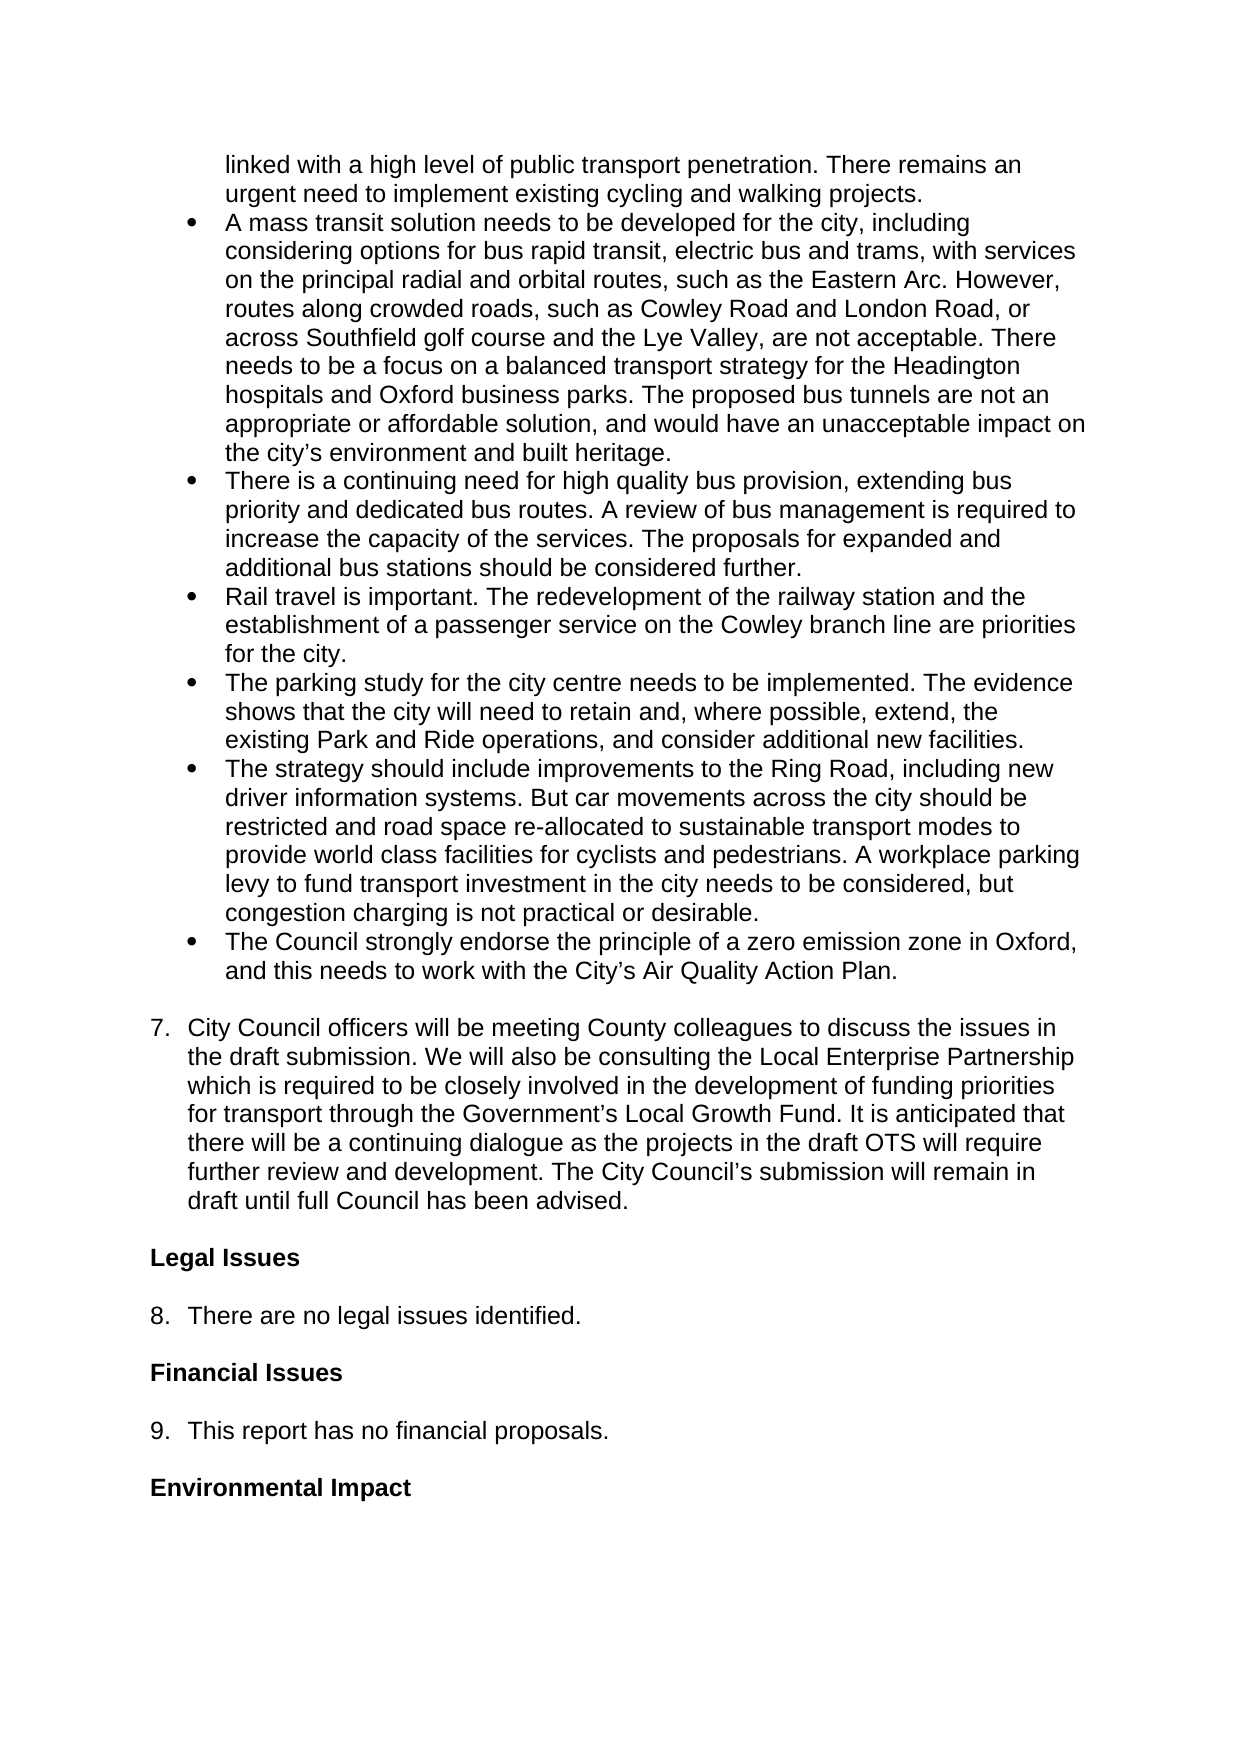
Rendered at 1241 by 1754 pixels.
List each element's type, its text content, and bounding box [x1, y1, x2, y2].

list City Council officers will be meeting County colleagues to discuss the issues in the draft submission. We will also be consulting the Local Enterprise Partnership which is required to be closely involved in the development of funding priorities for transport through the Government’s Local Growth Fund. It is anticipated that there will be a continuing dialogue as the projects in the draft OTS will require further review and development. The City Council’s submission will remain in draft until full Council has been advised. [150, 1013, 1090, 1214]
list The strategy should include improvements to the Ring Road, including new driver information systems. But car movements across the city should be restricted and road space re-allocated to sustainable transport modes to provide world class facilities for cyclists and pedestrians. A workplace parking levy to fund transport investment in the city needs to be considered, but congestion charging is not practical or desirable. [187, 754, 1090, 927]
list The Council strongly endorse the principle of a zero emission zone in Oxford, and this needs to work with the City’s Air Quality Action Plan. [187, 927, 1090, 984]
list There are no legal issues identified. [150, 1301, 1090, 1329]
text Environmental Impact [150, 1473, 1090, 1502]
text Legal Issues [150, 1243, 1090, 1272]
list The parking study for the city centre needs to be implemented. The evidence shows that the city will need to retain and, where possible, extend, the existing Park and Ride operations, and consider additional new facilities. [187, 668, 1090, 754]
text Financial Issues [150, 1358, 1090, 1387]
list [187, 150, 1090, 207]
list A mass transit solution needs to be developed for the city, including considering options for bus rapid transit, electric bus and trams, with services on the principal radial and orbital routes, such as the Eastern Arc. However, routes along crowded roads, such as Cowley Road and London Road, or across Southfield golf course and the Lye Valley, are not acceptable. There needs to be a focus on a balanced transport strategy for the Headington hospitals and Oxford business parks. The proposed bus tunnels are not an appropriate or affordable solution, and would have an unacceptable impact on the city’s environment and built heritage. [187, 207, 1090, 466]
list This report has no financial proposals. [150, 1416, 1090, 1444]
list There is a continuing need for high quality bus provision, extending bus priority and dedicated bus routes. A review of bus management is required to increase the capacity of the services. The proposals for expanded and additional bus stations should be considered further. [187, 466, 1090, 581]
list Rail travel is important. The redevelopment of the railway station and the establishment of a passenger service on the Cowley branch line are priorities for the city. [187, 581, 1090, 668]
